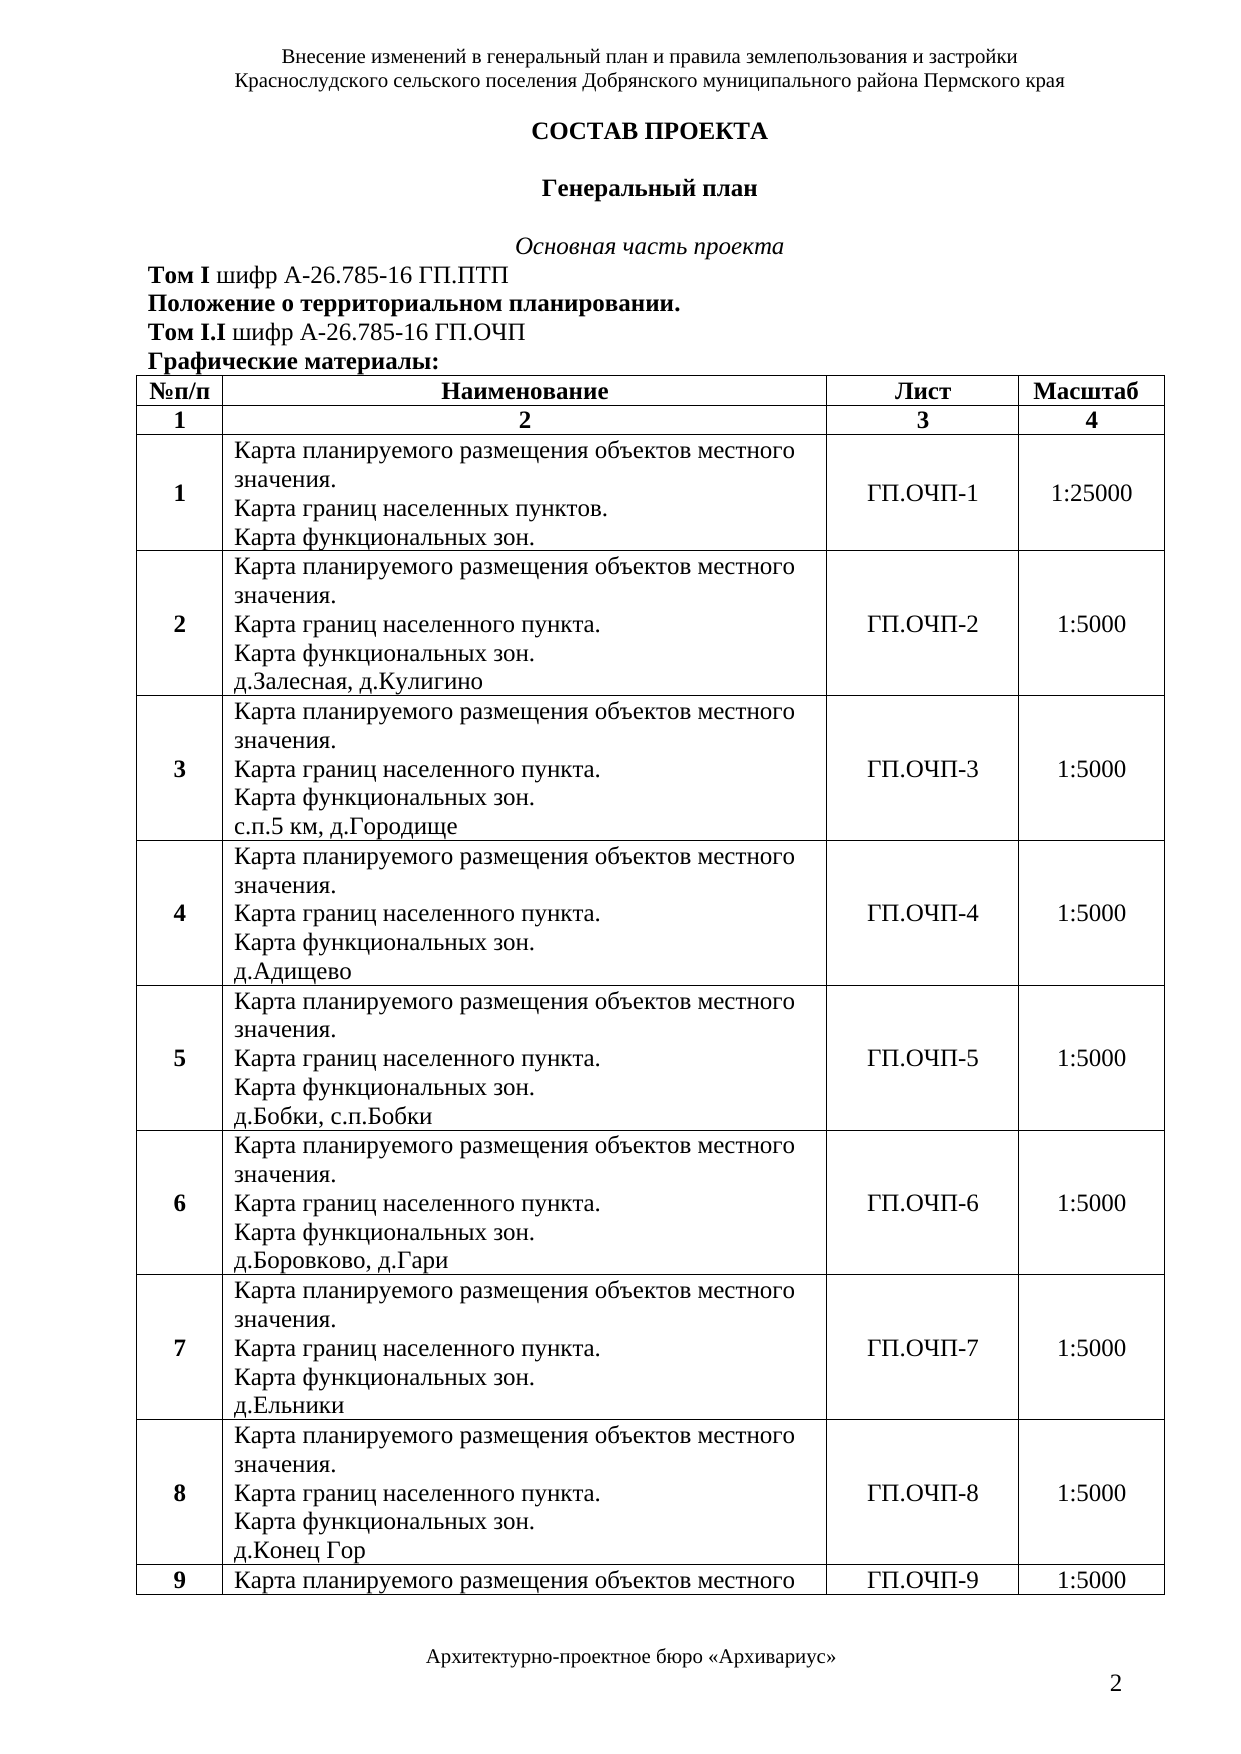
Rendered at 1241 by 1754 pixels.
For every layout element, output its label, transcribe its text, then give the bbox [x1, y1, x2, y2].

table_cell 2 [137, 551, 222, 695]
text Графические материалы: [148, 346, 1152, 375]
table_cell 6 [137, 1131, 222, 1274]
table_cell Карта планируемого размещения объектов местного значения. Карта границ населенного пункта. Карта функциональных зон. д.Ельники [223, 1275, 826, 1419]
text Генеральный план [148, 145, 1152, 202]
table_cell ГП.ОЧП-2 [827, 551, 1018, 695]
table_cell 9 [137, 1565, 222, 1594]
table_cell ГП.ОЧП-4 [827, 841, 1018, 985]
table_cell 1:5000 [1019, 696, 1164, 840]
table_header Масштаб [1019, 376, 1164, 404]
table_cell 1:5000 [1019, 841, 1164, 985]
text Основная часть проекта [148, 231, 1152, 260]
text Том I.I шифр А-26.785-16 ГП.ОЧП [148, 317, 1152, 346]
table_cell 1:5000 [1019, 1420, 1164, 1564]
table_cell Карта планируемого размещения объектов местного значения. Карта границ населенного пункта. Карта функциональных зон. с.п.5 км, д.Городище [223, 696, 826, 840]
table_cell Карта планируемого размещения объектов местного значения. Карта границ населенного пункта. Карта функциональных зон. д.Бобки, с.п.Бобки [223, 986, 826, 1129]
table_cell Карта планируемого размещения объектов местного значения. Карта границ населенного пункта. Карта функциональных зон. д.Адищево [223, 841, 826, 985]
table_cell 2 [223, 406, 826, 434]
table_cell 4 [137, 841, 222, 985]
table_cell 1:5000 [1019, 986, 1164, 1129]
table_cell ГП.ОЧП-9 [827, 1565, 1018, 1594]
table_cell ГП.ОЧП-7 [827, 1275, 1018, 1419]
table_cell Карта планируемого размещения объектов местного значения. Карта границ населенного пункта. Карта функциональных зон. д.Боровково, д.Гари [223, 1131, 826, 1274]
table_cell 1 [137, 406, 222, 434]
table_cell 4 [1019, 406, 1164, 434]
table_cell ГП.ОЧП-8 [827, 1420, 1018, 1564]
table_cell ГП.ОЧП-6 [827, 1131, 1018, 1274]
table_cell 1:5000 [1019, 551, 1164, 695]
table_cell ГП.ОЧП-5 [827, 986, 1018, 1129]
table_cell ГП.ОЧП-3 [827, 696, 1018, 840]
table_cell Карта планируемого размещения объектов местного значения. Карта границ населенного пункта. Карта функциональных зон. д.Конец Гор [223, 1420, 826, 1564]
table_cell 1:25000 [1019, 435, 1164, 550]
table_cell 1:5000 [1019, 1275, 1164, 1419]
text СОСТАВ ПРОЕКТА [148, 116, 1152, 145]
table_cell 1 [137, 435, 222, 550]
table_cell 8 [137, 1420, 222, 1564]
table_header Наименование [223, 376, 826, 404]
text Том I шифр А-26.785-16 ГП.ПТП [148, 260, 1152, 288]
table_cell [223, 1565, 826, 1594]
table_cell 7 [137, 1275, 222, 1419]
table_cell Карта планируемого размещения объектов местного значения. Карта границ населенных пунктов. Карта функциональных зон. [223, 435, 826, 550]
table_cell 1:5000 [1019, 1131, 1164, 1274]
table_header №п/п [137, 376, 222, 404]
table_header Лист [827, 376, 1018, 404]
table_cell 1:5000 [1019, 1565, 1164, 1594]
table_cell 3 [137, 696, 222, 840]
table_cell 3 [827, 406, 1018, 434]
table_cell 5 [137, 986, 222, 1129]
table_cell Карта планируемого размещения объектов местного значения. Карта границ населенного пункта. Карта функциональных зон. д.Залесная, д.Кулигино [223, 551, 826, 695]
text Положение о территориальном планировании. [148, 288, 1152, 317]
table_cell ГП.ОЧП-1 [827, 435, 1018, 550]
